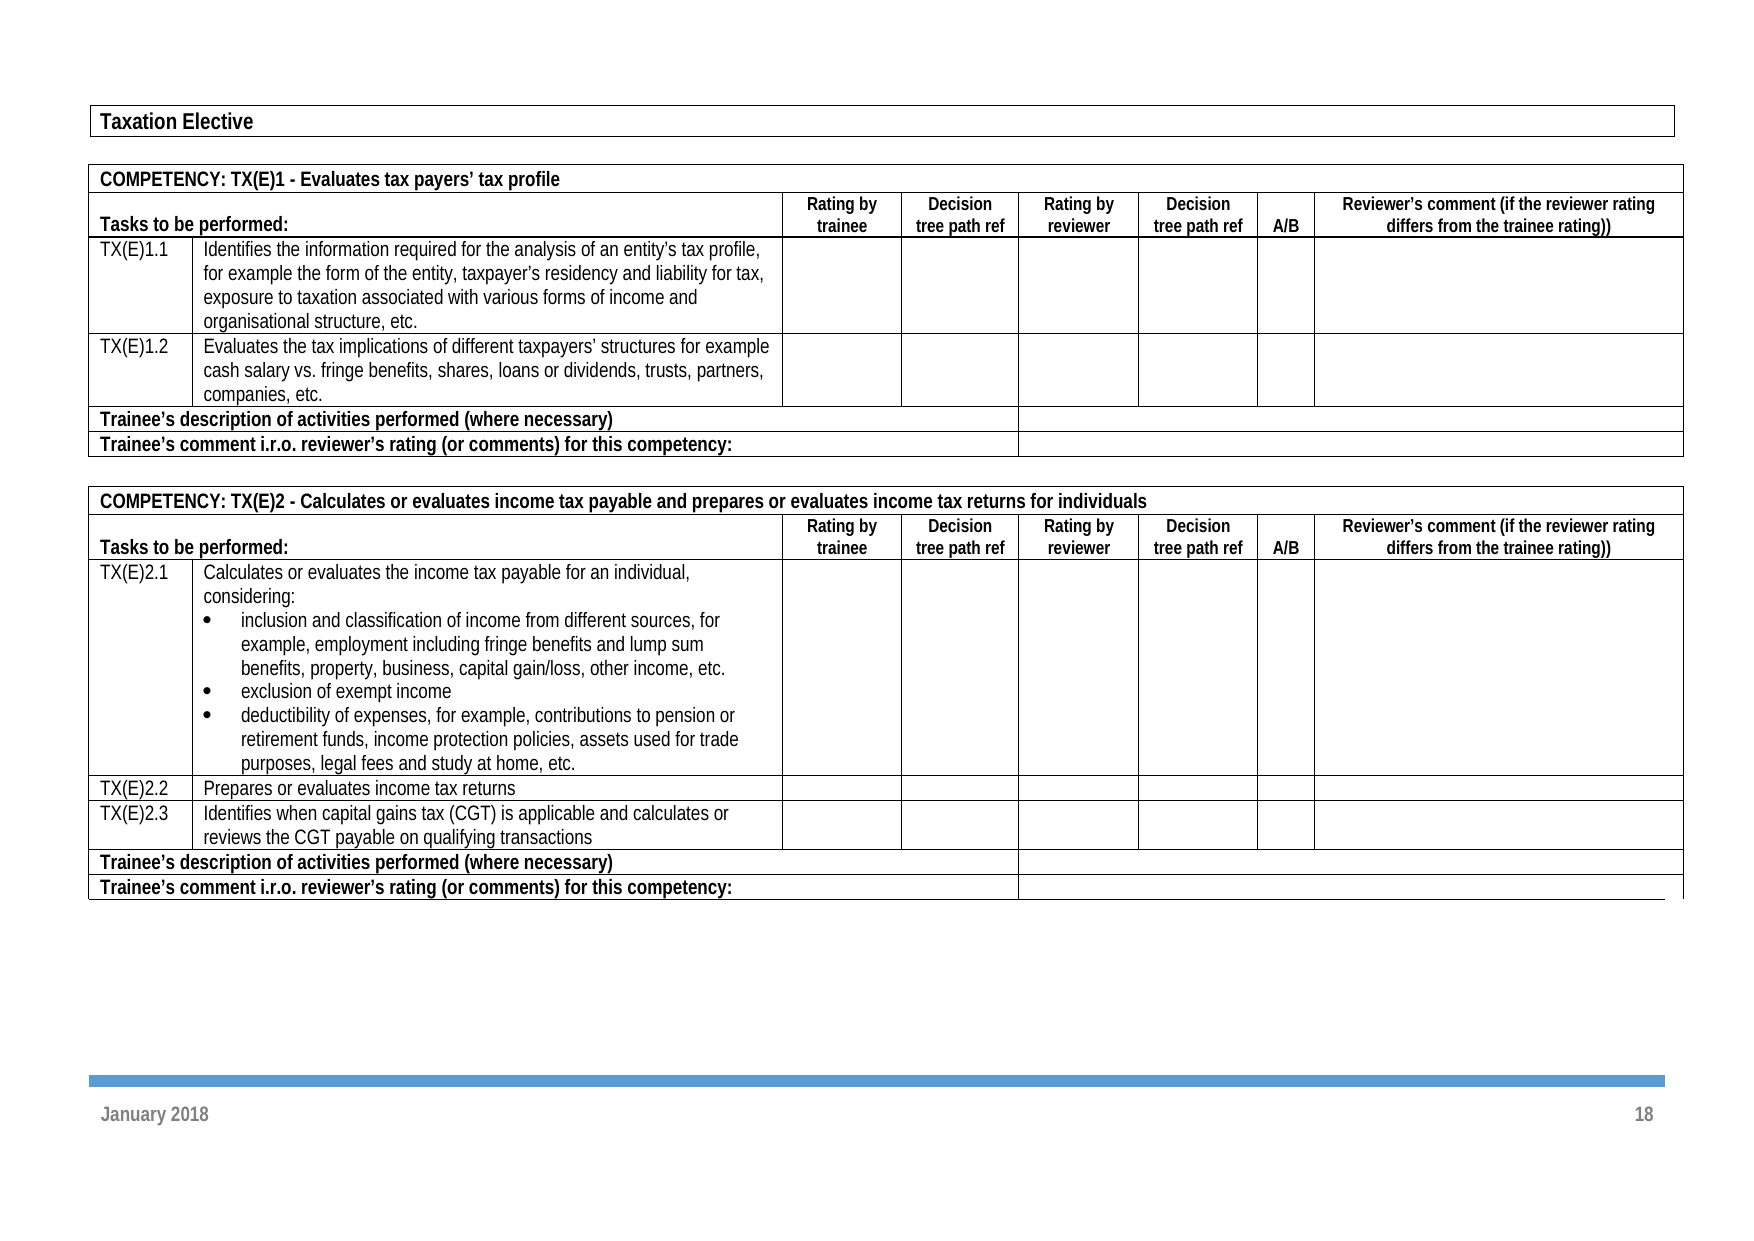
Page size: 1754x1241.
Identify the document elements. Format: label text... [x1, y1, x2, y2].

table_cell Rating by trainee [783, 193, 901, 236]
table_cell [1315, 776, 1683, 800]
table_cell [902, 776, 1018, 800]
table_cell A/B [1258, 515, 1314, 558]
table_cell Trainee’s description of activities performed (where necessary) [89, 407, 1018, 431]
table_cell [1019, 334, 1138, 406]
table_cell A/B [1258, 193, 1314, 236]
table_cell TX(E)2.2 [89, 776, 192, 800]
table_header COMPETENCY: TX(E)1 - Evaluates tax payers’ tax profile [89, 165, 1683, 192]
table_cell Identifies when capital gains tax (CGT) is applicable and calculates or reviews the CGT payable on qualifying transactions [193, 801, 782, 849]
table_cell Rating by reviewer [1019, 515, 1138, 558]
table_cell [1315, 238, 1683, 333]
text Taxation Elective [91, 106, 1674, 136]
table_cell Reviewer’s comment (if the reviewer rating differs from the trainee rating)) [1315, 515, 1683, 558]
table_cell [1139, 801, 1257, 849]
table_cell [1139, 776, 1257, 800]
table_cell TX(E)1.2 [89, 334, 192, 406]
table_cell [1019, 238, 1138, 333]
table_cell Reviewer’s comment (if the reviewer rating differs from the trainee rating)) [1315, 193, 1683, 236]
table_cell [902, 560, 1018, 775]
table_cell [1139, 334, 1257, 406]
table_cell TX(E)1.1 [89, 238, 192, 333]
table_cell [1019, 407, 1683, 431]
table_cell [783, 801, 901, 849]
table_cell [1139, 560, 1257, 775]
table_cell [1019, 875, 1683, 899]
table_cell Rating by reviewer [1019, 193, 1138, 236]
table_cell Evaluates the tax implications of different taxpayers’ structures for example cash salary vs. fringe benefits, shares, loans or dividends, trusts, partners, companies, etc. [193, 334, 782, 406]
table_cell [783, 776, 901, 800]
table_cell TX(E)2.1 [89, 560, 192, 775]
table_cell [783, 334, 901, 406]
table_cell Tasks to be performed: [89, 193, 782, 236]
table_cell [1019, 850, 1683, 874]
table_cell [1019, 432, 1683, 456]
table_cell [1019, 776, 1138, 800]
table_cell Prepares or evaluates income tax returns [193, 776, 782, 800]
table_cell Decision tree path ref [902, 193, 1018, 236]
table_cell [783, 560, 901, 775]
table_cell [902, 238, 1018, 333]
table_cell [902, 334, 1018, 406]
table_cell Trainee’s comment i.r.o. reviewer’s rating (or comments) for this competency: [89, 432, 1018, 456]
table_cell [1019, 560, 1138, 775]
table_cell [1315, 801, 1683, 849]
table_cell [783, 238, 901, 333]
table_cell Decision tree path ref [902, 515, 1018, 558]
table_cell [1019, 801, 1138, 849]
table_cell [1258, 776, 1314, 800]
table_cell Rating by trainee [783, 515, 901, 558]
table_cell Decision tree path ref [1139, 193, 1257, 236]
table_cell Trainee’s comment i.r.o. reviewer’s rating (or comments) for this competency: [89, 875, 1018, 899]
table_cell Tasks to be performed: [89, 515, 782, 558]
table_cell [902, 801, 1018, 849]
table_header COMPETENCY: TX(E)2 - Calculates or evaluates income tax payable and prepares or evaluates income tax returns for individuals [89, 487, 1683, 514]
table_cell [1315, 560, 1683, 775]
table_cell TX(E)2.3 [89, 801, 192, 849]
table_cell Decision tree path ref [1139, 515, 1257, 558]
table_cell [1315, 334, 1683, 406]
table_cell [1139, 238, 1257, 333]
table_cell [1258, 334, 1314, 406]
table_cell Trainee’s description of activities performed (where necessary) [89, 850, 1018, 874]
table_cell [1258, 238, 1314, 333]
table_cell [1258, 801, 1314, 849]
table_cell Identifies the information required for the analysis of an entity’s tax profile, for example the form of the entity, taxpayer’s residency and liability for tax, exposure to taxation associated with various forms of income and organisational structure, etc. [193, 238, 782, 333]
table_cell [1258, 560, 1314, 775]
table_cell Calculates or evaluates the income tax payable for an individual, considering: inclusion and classification of income from different sources, for example, employment including fringe benefits and lump sum benefits, property, business, capital gain/loss, other income, etc. exclusion of exempt income deductibility of expenses, for example, contributions to pension or retirement funds, income protection policies, assets used for trade purposes, legal fees and study at home, etc. [193, 560, 782, 775]
